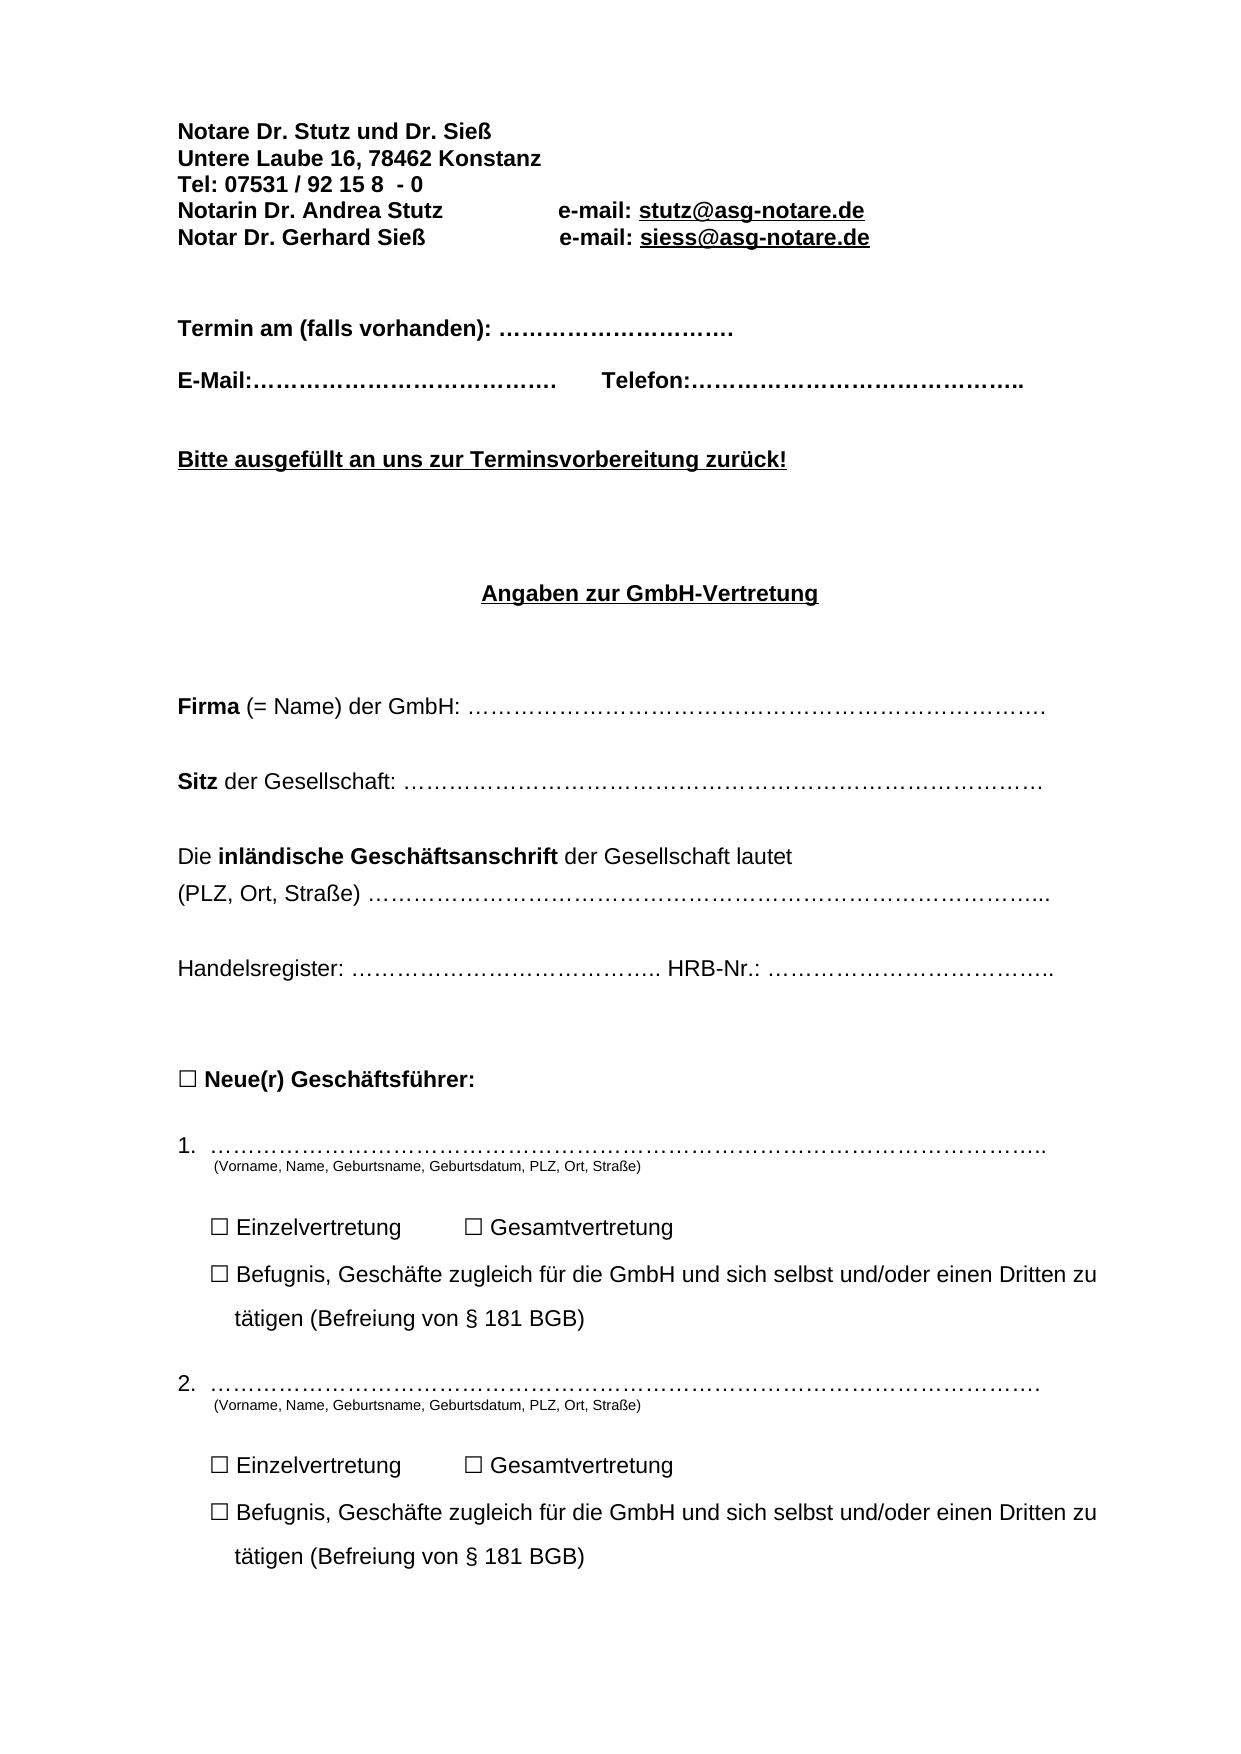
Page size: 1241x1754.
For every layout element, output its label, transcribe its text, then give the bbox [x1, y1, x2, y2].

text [177, 1397, 1122, 1413]
text (PLZ, Ort, Straße) ……………………………………………………………………………... [177, 869, 1122, 907]
text Notare Dr. Stutz und Dr. Sieß [177, 118, 1122, 144]
text Die inländische Geschäftsanschrift der Gesellschaft lautet [177, 832, 1122, 869]
text Neue(r) Geschäftsführer: [177, 1057, 1122, 1094]
text Notarin Dr. Andrea Stutz e-mail: stutz@asg-notare.de [177, 197, 1122, 223]
text Firma (= Name) der GmbH: …………………………………………………………………. [177, 682, 1122, 719]
text Befugnis, Geschäfte zugleich für die GmbH und sich selbst und/oder einen Dritten zu [177, 1258, 1122, 1289]
text Einzelvertretung Gesamtvertretung [177, 1211, 1122, 1242]
text Termin am (falls vorhanden): …………………………. [177, 314, 1122, 341]
text 1. ……………………………………………………………………………………………….. [177, 1132, 1122, 1158]
text (Vorname, Name, Geburtsname, Geburtsdatum, PLZ, Ort, Straße) [177, 1158, 1122, 1175]
text Angaben zur GmbH-Vertretung [177, 569, 1122, 607]
text Einzelvertretung Gesamtvertretung [177, 1449, 1122, 1481]
text Sitz der Gesellschaft: ………………………………………………………………………… [177, 757, 1122, 794]
text 2. ………………………………………………………………………………………………. [177, 1370, 1122, 1397]
text Notar Dr. Gerhard Sieß e-mail: siess@asg-notare.de [177, 223, 1122, 250]
text Handelsregister: ………………………………….. HRB-Nr.: ……………………………….. [177, 944, 1122, 982]
text Untere Laube 16, 78462 Konstanz [177, 144, 1122, 171]
text tätigen (Befreiung von § 181 BGB) [177, 1543, 1122, 1569]
text tätigen (Befreiung von § 181 BGB) [177, 1304, 1122, 1331]
text Tel: 07531 / 92 15 8 - 0 [177, 171, 1122, 197]
text Bitte ausgefüllt an uns zur Terminsvorbereitung zurück! [177, 446, 1122, 473]
text E-Mail:…………………………………. Telefon:…………………………………….. [177, 367, 1122, 394]
text Befugnis, Geschäfte zugleich für die GmbH und sich selbst und/oder einen Dritten zu [177, 1496, 1122, 1528]
